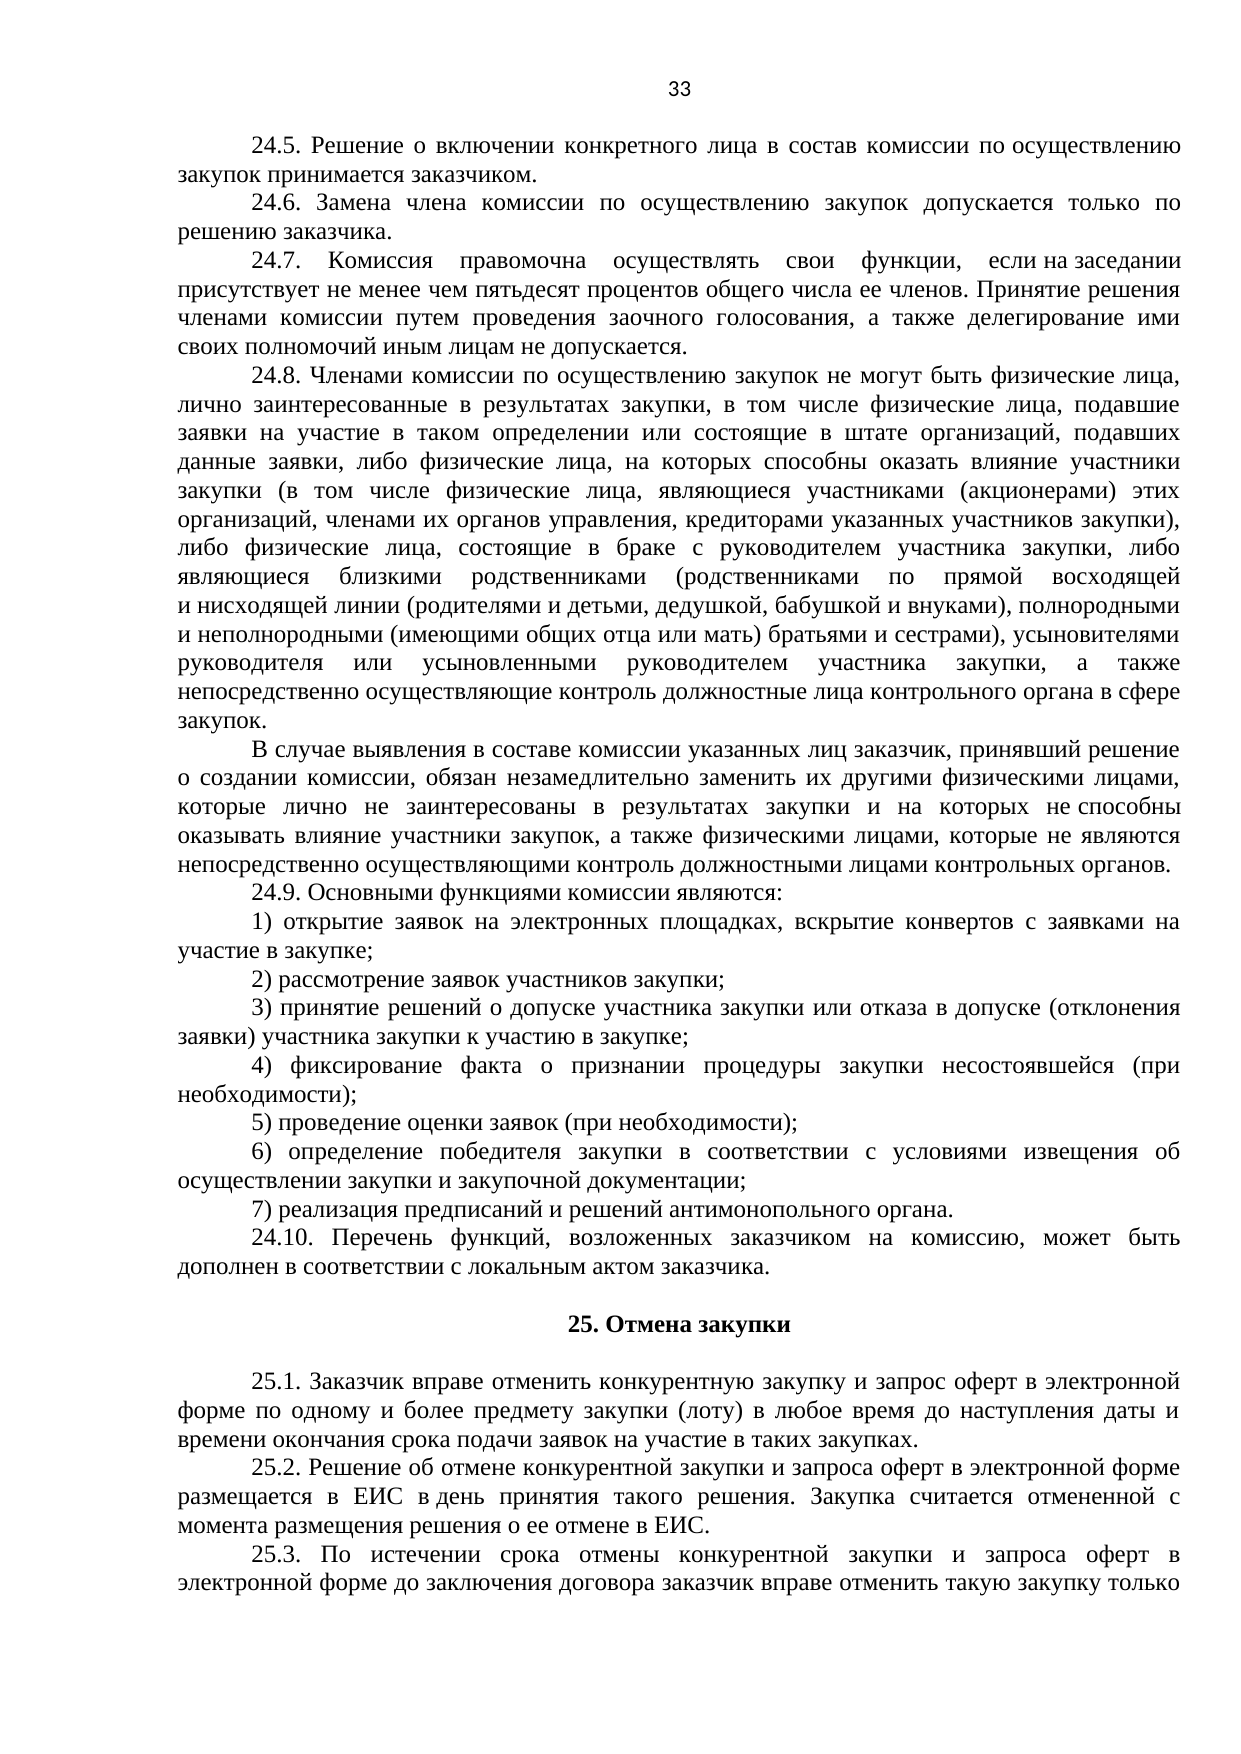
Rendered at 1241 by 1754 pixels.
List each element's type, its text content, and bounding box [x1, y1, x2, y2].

text 25.2. Решение об отмене конкурентной закупки и запроса оферт в электронной форме размещается в ЕИС в день принятия такого решения. Закупка считается отмененной с момента размещения решения о ее отмене в ЕИС. [177, 1452, 1181, 1539]
text 24.10. Перечень функций, возложенных заказчиком на комиссию, может быть дополнен в соответствии с локальным актом заказчика. [177, 1222, 1181, 1280]
text 24.5. Решение о включении конкретного лица в состав комиссии по осуществлению закупок принимается заказчиком. [177, 130, 1181, 187]
text В случае выявления в составе комиссии указанных лиц заказчик, принявший решение о создании комиссии, обязан незамедлительно заменить их другими физическими лицами, которые лично не заинтересованы в результатах закупки и на которых не способны оказывать влияние участники закупок, а также физическими лицами, которые не являются непосредственно осуществляющими контроль должностными лицами контрольных органов. [177, 734, 1181, 877]
text 1) открытие заявок на электронных площадках, вскрытие конвертов с заявками на участие в закупке; [177, 906, 1181, 964]
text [177, 1539, 1181, 1596]
subtitle 25. Отмена закупки [177, 1309, 1181, 1337]
text 2) рассмотрение заявок участников закупки; [177, 964, 1181, 992]
text 5) проведение оценки заявок (при необходимости); [177, 1107, 1181, 1136]
text 6) определение победителя закупки в соответствии с условиями извещения об осуществлении закупки и закупочной документации; [177, 1136, 1181, 1194]
text 4) фиксирование факта о признании процедуры закупки несостоявшейся (при необходимости); [177, 1050, 1181, 1107]
text 3) принятие решений о допуске участника закупки или отказа в допуске (отклонения заявки) участника закупки к участию в закупке; [177, 992, 1181, 1050]
text 24.7. Комиссия правомочна осуществлять свои функции, если на заседании присутствует не менее чем пятьдесят процентов общего числа ее членов. Принятие решения членами комиссии путем проведения заочного голосования, а также делегирование ими своих полномочий иным лицам не допускается. [177, 245, 1181, 360]
text 24.9. Основными функциями комиссии являются: [177, 877, 1181, 906]
text 25.1. Заказчик вправе отменить конкурентную закупку и запрос оферт в электронной форме по одному и более предмету закупки (лоту) в любое время до наступления даты и времени окончания срока подачи заявок на участие в таких закупках. [177, 1366, 1181, 1452]
text 7) реализация предписаний и решений антимонопольного органа. [177, 1194, 1181, 1222]
text 24.6. Замена члена комиссии по осуществлению закупок допускается только по решению заказчика. [177, 187, 1181, 245]
text 24.8. Членами комиссии по осуществлению закупок не могут быть физические лица, лично заинтересованные в результатах закупки, в том числе физические лица, подавшие заявки на участие в таком определении или состоящие в штате организаций, подавших данные заявки, либо физические лица, на которых способны оказать влияние участники закупки (в том числе физические лица, являющиеся участниками (акционерами) этих организаций, членами их органов управления, кредиторами указанных участников закупки), либо физические лица, состоящие в браке с руководителем участника закупки, либо являющиеся близкими родственниками (родственниками по прямой восходящей и нисходящей линии (родителями и детьми, дедушкой, бабушкой и внуками), полнородными и неполнородными (имеющими общих отца или мать) братьями и сестрами), усыновителями руководителя или усыновленными руководителем участника закупки, а также непосредственно осуществляющие контроль должностные лица контрольного органа в сфере закупок. [177, 360, 1181, 734]
